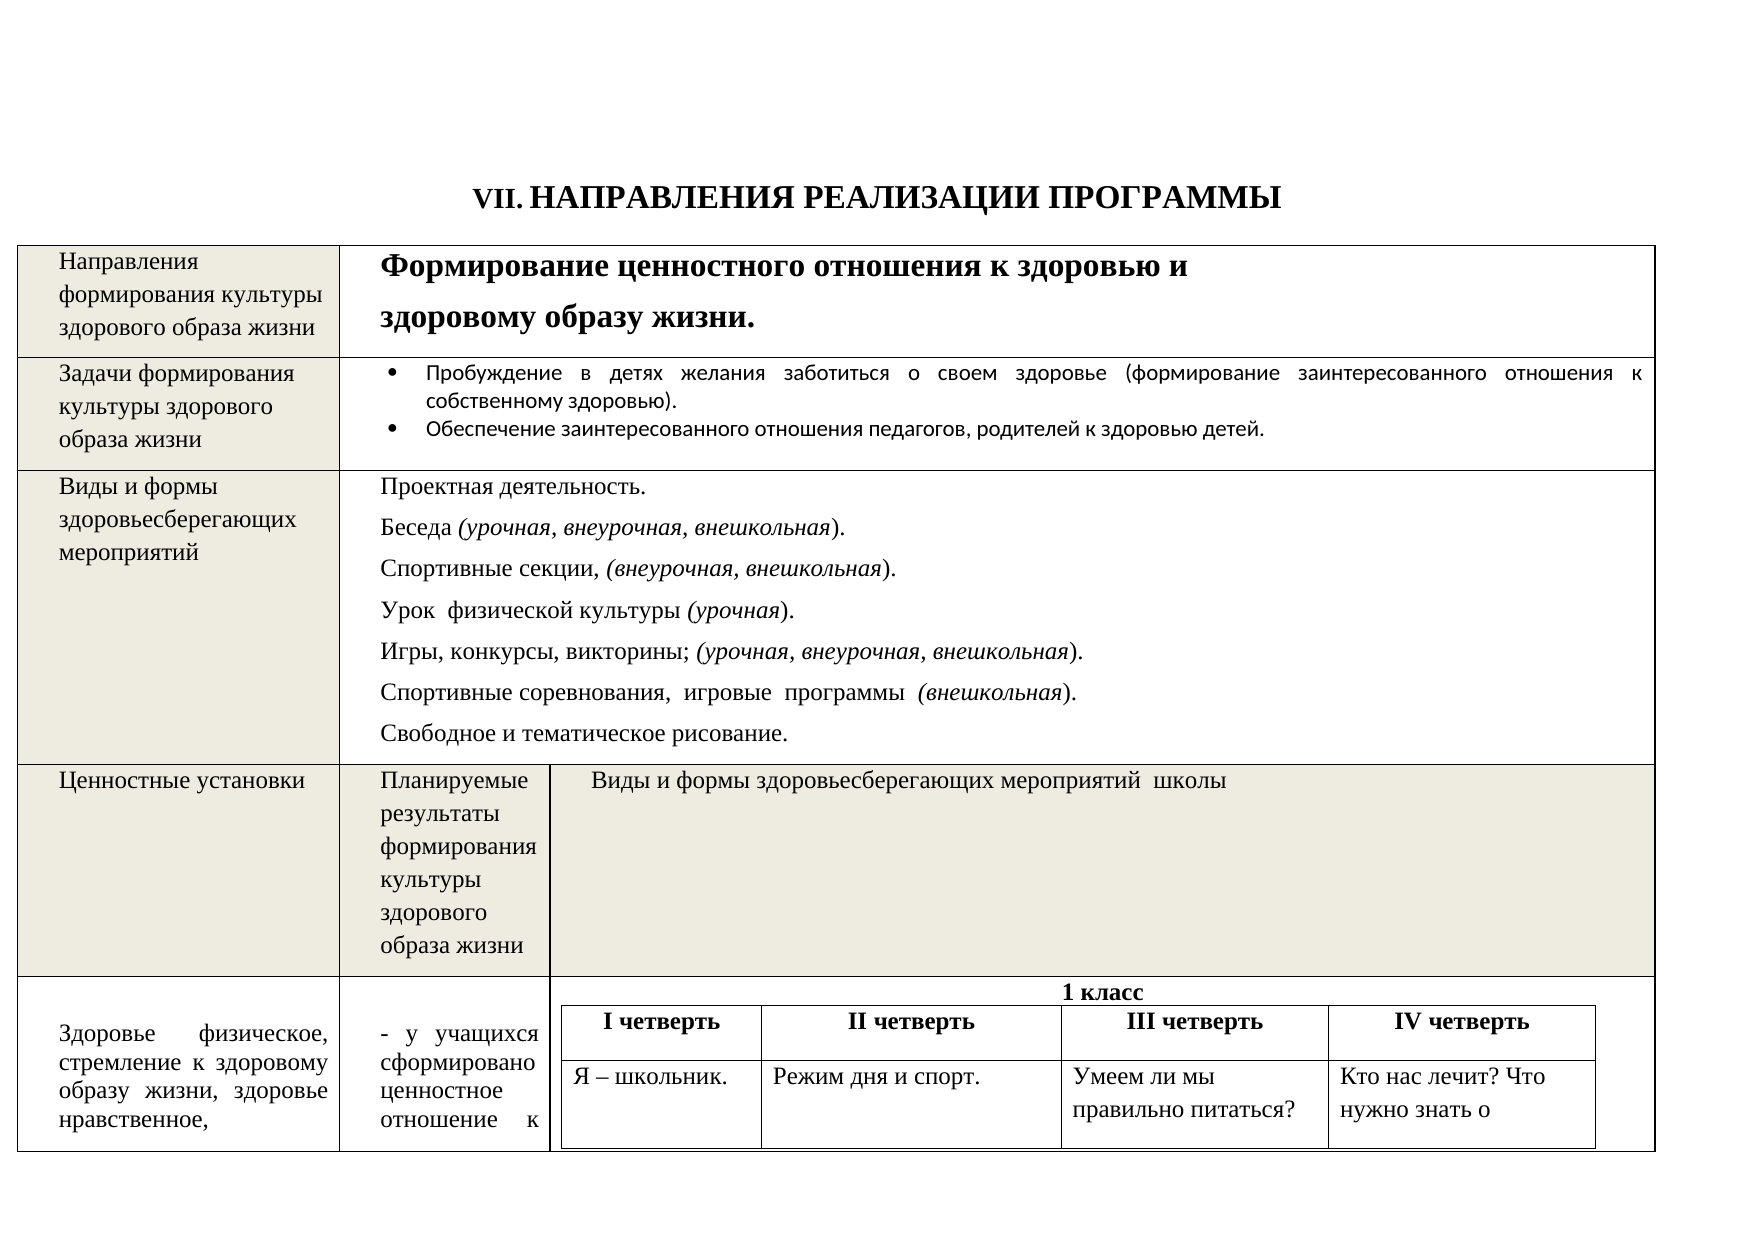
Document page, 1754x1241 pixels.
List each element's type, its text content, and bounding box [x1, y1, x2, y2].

table_cell Пробуждение в детях желания заботиться о своем здоровье (формирование заинтересованного отношения к собственному здоровью). Обеспечение заинтересованного отношения педагогов, родителей к здоровью детей. [340, 358, 1654, 470]
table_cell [551, 977, 1654, 1151]
text VII. НАПРАВЛЕНИЯ РЕАЛИЗАЦИИ ПРОГРАММЫ [118, 177, 1636, 216]
table_header Формирование ценностного отношения к здоровью и здоровому образу жизни. [340, 246, 1654, 357]
table_cell Виды и формы здоровьесберегающих мероприятий [18, 471, 339, 764]
table_cell Планируемые результаты формирования культуры здорового образа жизни [340, 765, 549, 976]
table_cell Проектная деятельность. Беседа (урочная, внеурочная, внешкольная). Спортивные секции, (внеурочная, внешкольная). Урок физической культуры (урочная). Игры, конкурсы, викторины; (урочная, внеурочная, внешкольная). Спортивные соревнования, игровые программы (внешкольная). Свободное и тематическое рисование. [340, 471, 1654, 764]
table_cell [340, 977, 549, 1151]
table_cell Виды и формы здоровьесберегающих мероприятий школы [551, 765, 1654, 976]
table_cell Ценностные установки [18, 765, 339, 976]
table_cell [18, 977, 339, 1151]
table_cell Задачи формирования культуры здорового образа жизни [18, 358, 339, 470]
table_header Направления формирования культуры здорового образа жизни [18, 246, 339, 357]
